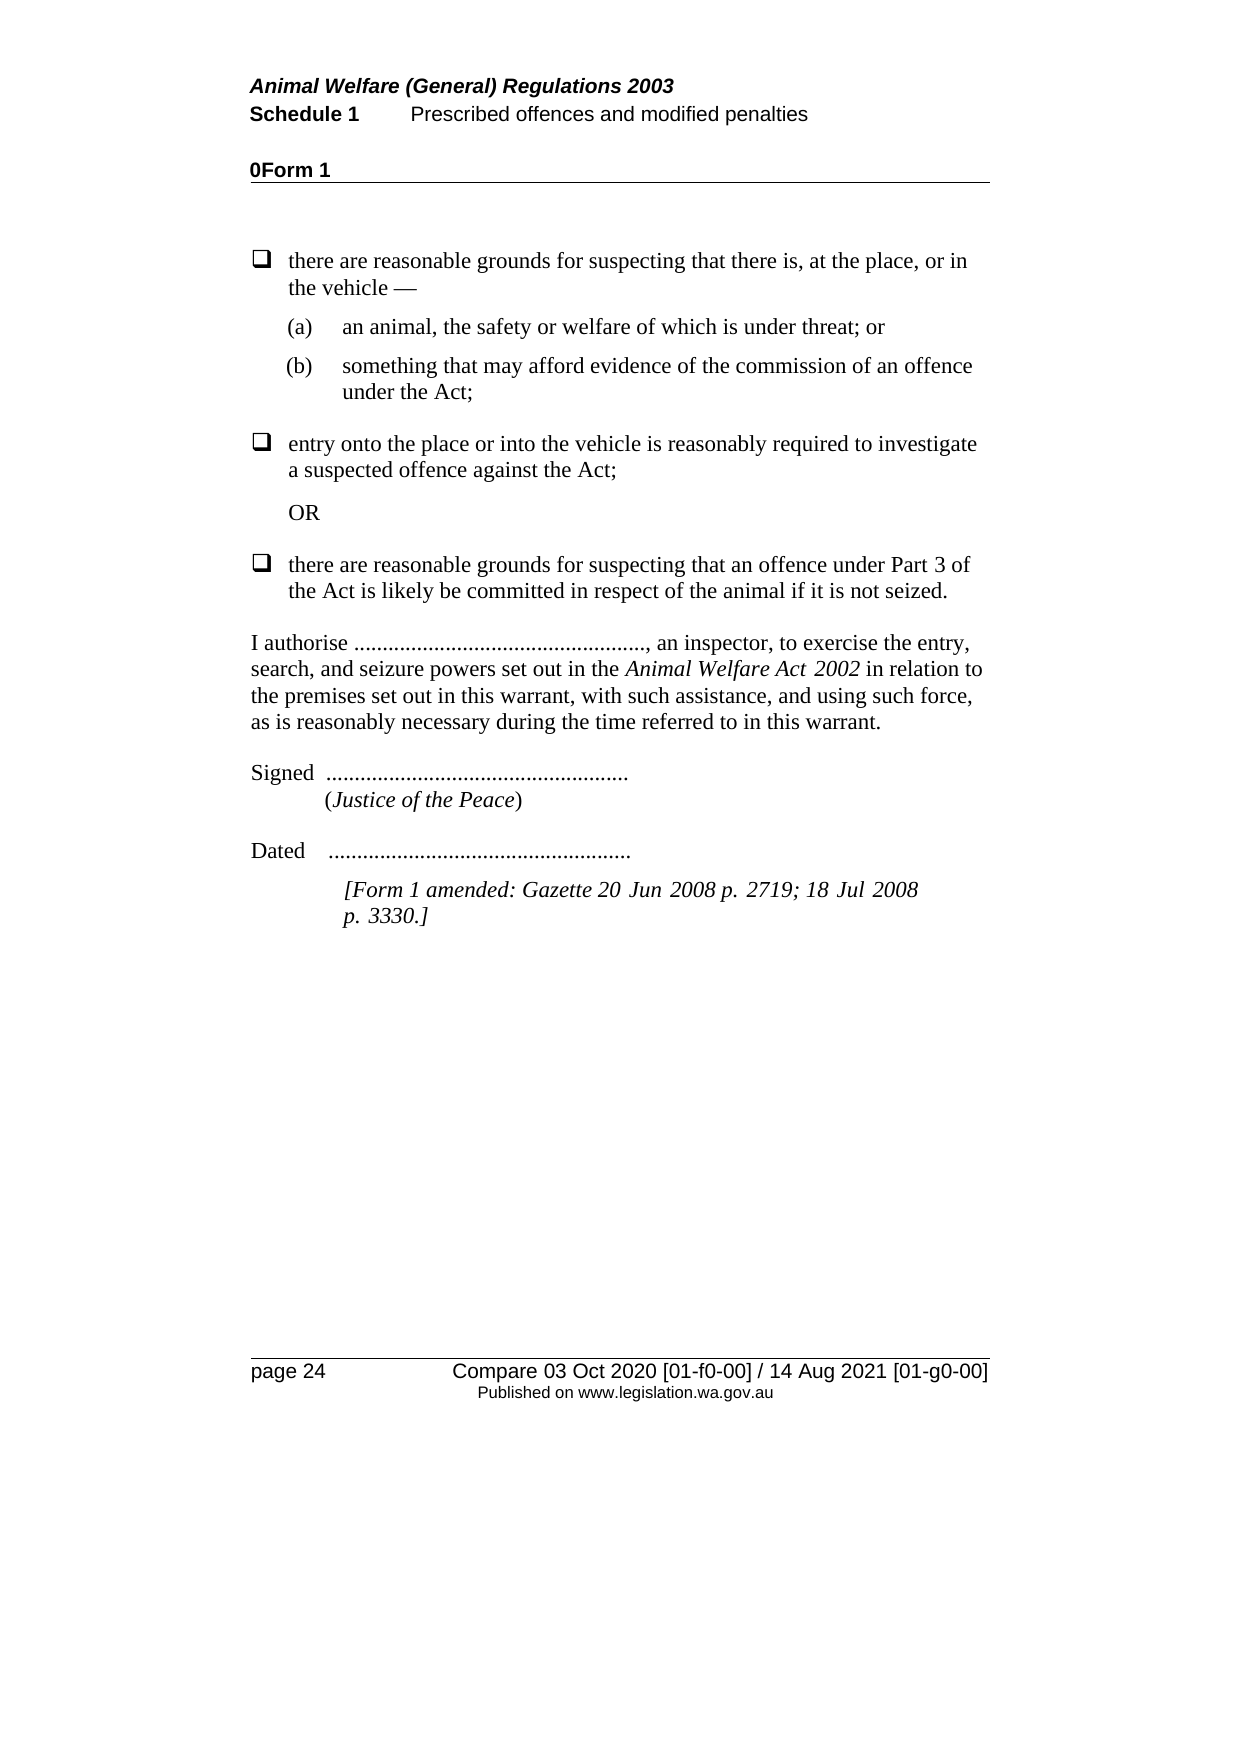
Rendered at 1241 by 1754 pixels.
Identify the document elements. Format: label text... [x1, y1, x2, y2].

text [Form 1 amended: Gazette 20 Jun 2008 p. 2719; 18 Jul 2008 p. 3330.] [251, 876, 990, 929]
text Dated ..................................................... [251, 837, 990, 863]
text (b) something that may afford evidence of the commission of an offence [251, 352, 990, 378]
list there are reasonable grounds for suspecting that an offence under Part 3 of the Act is likely be committed in respect of the animal if it is not seized. [251, 551, 990, 604]
text I authorise ..................................................., an inspector, to exercise the entry, search, and seizure powers set out in the Animal Welfare Act 2002 in relation to the premises set out in this warrant, with such assistance, and using such force, as is reasonably necessary during the time referred to in this warrant. [251, 629, 990, 734]
text (a) an animal, the safety or welfare of which is under threat; or [251, 313, 990, 339]
text Signed ..................................................... (Justice of the Peace) [251, 759, 990, 812]
list entry onto the place or into the vehicle is reasonably required to investigate a suspected offence against the Act; [251, 430, 990, 483]
text OR [288, 499, 990, 526]
list there are reasonable grounds for suspecting that there is, at the place, or in the vehicle — [251, 247, 990, 301]
text under the Act; [251, 378, 990, 405]
